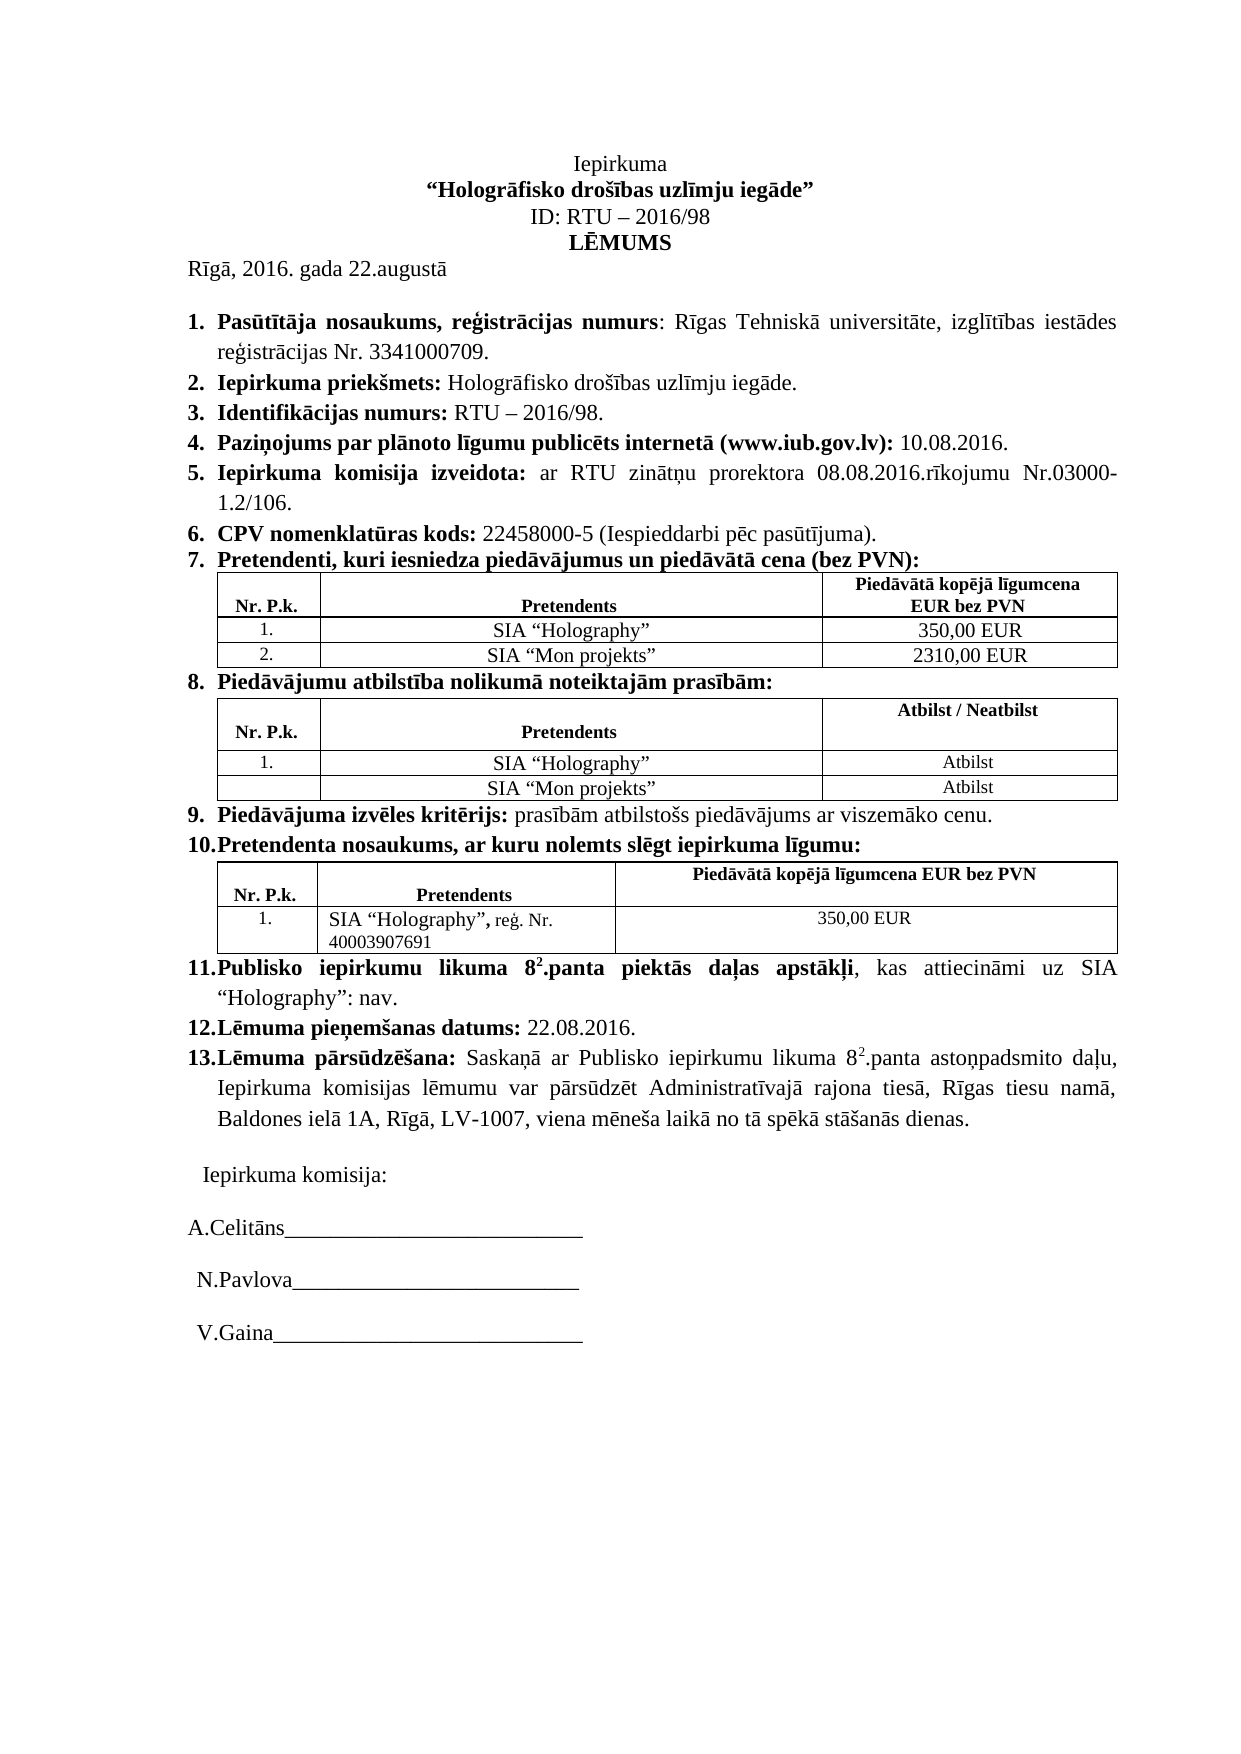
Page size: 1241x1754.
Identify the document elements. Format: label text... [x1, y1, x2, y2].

list Piedāvājumu atbilstība nolikumā noteiktajām prasībām: [187, 668, 1048, 694]
table_cell 2310,00 EUR [823, 643, 1117, 667]
list Piedāvājuma izvēles kritērijs: prasībām atbilstošs piedāvājums ar viszemāko cenu. [187, 801, 1048, 827]
table_header Nr. P.k. [218, 863, 317, 906]
list Pretendenti, kuri iesniedza piedāvājumus un piedāvātā cena (bez PVN): [187, 546, 1118, 572]
text A.Celitāns__________________________ [187, 1214, 1053, 1240]
table_cell V.Gaina___________________________ [188, 1319, 1158, 1348]
table_header N.Pavlova_________________________ [188, 1240, 1158, 1319]
table_cell SIA “Mon projekts” [321, 643, 822, 667]
table_cell SIA “Holography” [321, 751, 822, 775]
table_cell 1. [218, 907, 317, 952]
text Iepirkuma komisija: [187, 1161, 1053, 1187]
text Iepirkuma [187, 150, 1053, 176]
list Iepirkuma komisija izveidota: ar RTU zinātņu prorektora 08.08.2016.rīkojumu Nr.03000-1.2/106. [187, 459, 1118, 516]
table_cell 2. [218, 643, 320, 667]
list Publisko iepirkumu likuma 82.panta piektās daļas apstākļi, kas attiecināmi uz SIA “Holography”: nav. [187, 953, 1118, 1010]
table_header Pretendents [318, 863, 615, 906]
list par plānoto publicēts internetā (www.iub.gov.lv): 10.08.2016. [187, 429, 1118, 455]
table_header Piedāvātā kopējā līgumcena EUR bez PVN [823, 573, 1117, 616]
text Rīgā, 2016. gada 22.augustā [187, 255, 1053, 282]
table_header Pretendents [321, 699, 822, 750]
table_cell 1. [218, 618, 320, 642]
table_cell 1. [218, 751, 320, 775]
list Lēmuma pārsūdzēšana: Saskaņā ar Publisko iepirkumu likuma 82.panta astoņpadsmito daļu, Iepirkuma komisijas lēmumu var pārsūdzēt Administratīvajā rajona tiesā, Rīgas tiesu namā, Baldones ielā 1A, Rīgā, LV-1007, viena mēneša laikā no tā spēkā stāšanās dienas. [187, 1044, 1118, 1131]
table_cell Atbilst [823, 751, 1117, 775]
table_cell 350,00 EUR [616, 907, 1117, 952]
table_cell SIA “Holography”, reģ. Nr. 40003907691 [318, 907, 615, 952]
list Iepirkuma priekšmets: Hologrāfisko drošības uzlīmju iegāde. [187, 368, 1118, 395]
table_cell [218, 776, 320, 800]
list Lēmuma pieņemšanas datums: 22.08.2016. [187, 1014, 1048, 1040]
table_header Nr. P.k. [218, 573, 320, 616]
text LĒMUMS [187, 229, 1053, 255]
text “Hologrāfisko drošības uzlīmju iegāde” [187, 176, 1053, 203]
table_header Nr. P.k. [218, 699, 320, 750]
table_cell 350,00 EUR [823, 618, 1117, 642]
table_header Atbilst / Neatbilst [823, 699, 1117, 750]
list CPV nomenklatūras kods: 22458000-5 (Iespieddarbi pēc pasūtījuma). [187, 519, 1118, 546]
text ID: RTU – 2016/98 [187, 203, 1053, 229]
table_cell SIA “Mon projekts” [321, 776, 822, 800]
list Pretendenta nosaukums, ar kuru nolemts slēgt iepirkuma līgumu: [187, 831, 1048, 857]
table_header Piedāvātā kopējā līgumcena EUR bez PVN [616, 863, 1117, 906]
table_cell SIA “Holography” [321, 618, 822, 642]
table_header Pretendents [321, 573, 822, 616]
list Identifikācijas numurs: RTU – 2016/98. [187, 399, 1118, 425]
table_cell Atbilst [823, 776, 1117, 800]
list Pasūtītāja nosaukums, reģistrācijas numurs: Rīgas Tehniskā universitāte, izglītības iestādes reģistrācijas Nr. 3341000709. [187, 308, 1118, 365]
